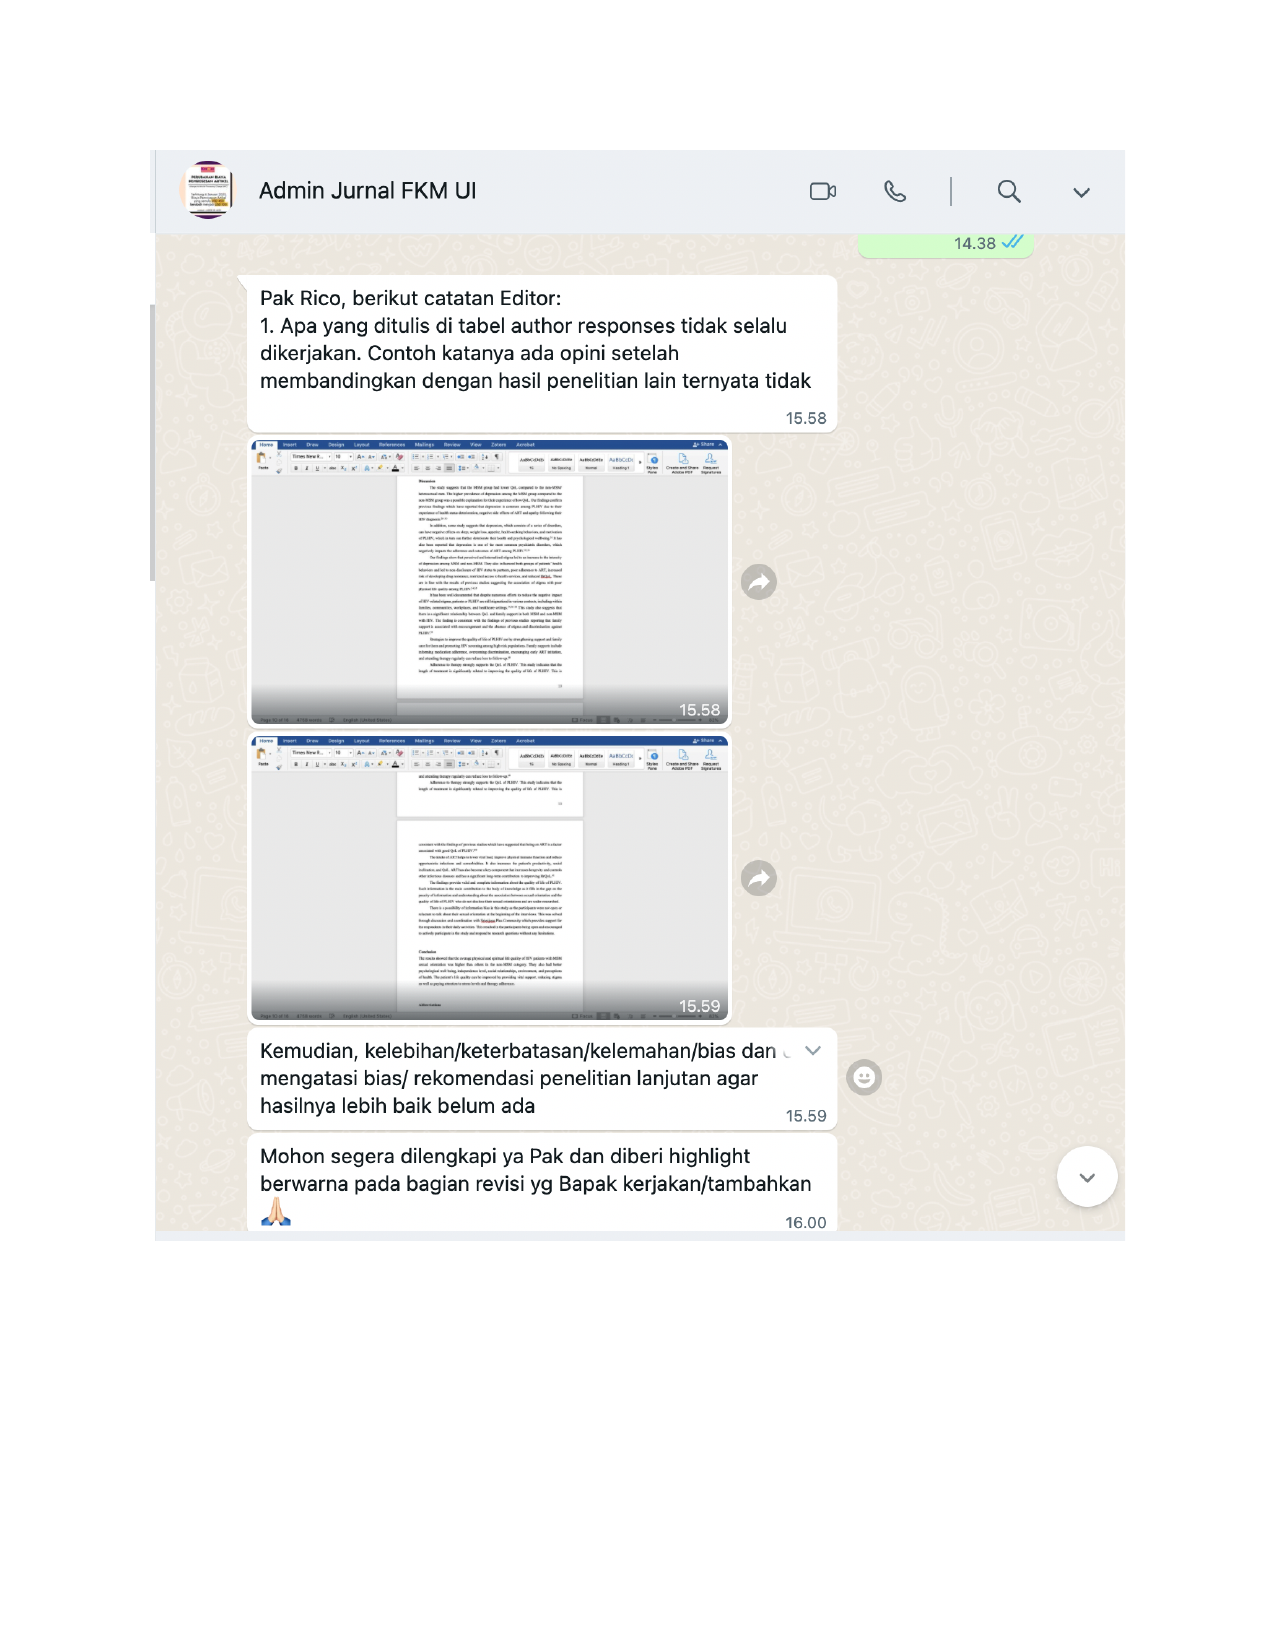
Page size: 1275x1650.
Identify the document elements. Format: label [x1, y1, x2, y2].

picture [150, 150, 1125, 1241]
